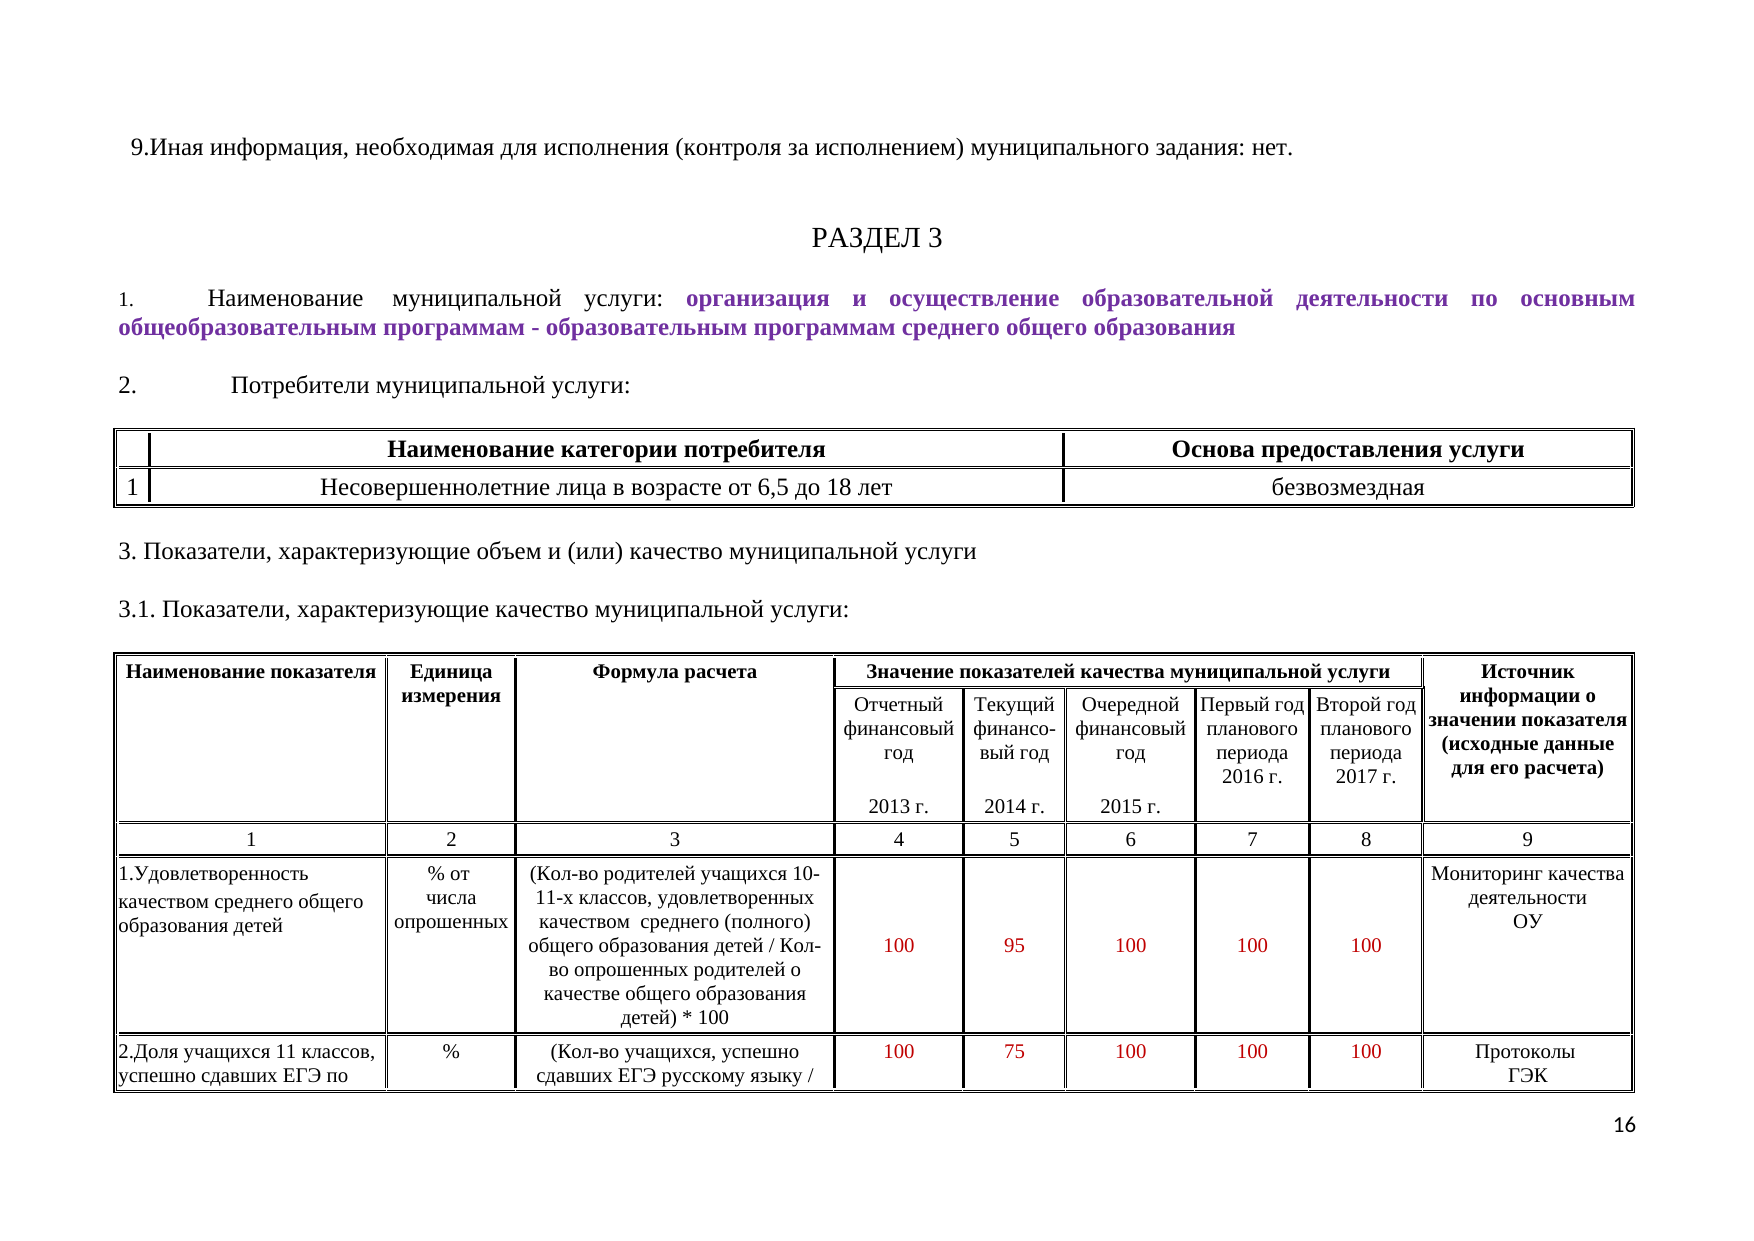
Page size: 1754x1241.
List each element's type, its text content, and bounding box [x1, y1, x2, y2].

table_cell 100 [834, 1036, 963, 1090]
table_cell 100 [836, 858, 962, 1032]
table_header Значение показателей качества муниципальной услуги [834, 656, 1423, 686]
table_cell 100 [1066, 1036, 1195, 1090]
table_cell 100 [1195, 1036, 1309, 1090]
table_cell 8 [1311, 824, 1421, 854]
table_cell Отчетный финансовый год 2013 г. [836, 689, 962, 821]
text 3.1. Показатели, характеризующие качество муниципальной услуги: [118, 594, 1636, 623]
table_cell 3 [517, 824, 833, 854]
table_cell 75 [963, 1036, 1066, 1090]
table_cell 100 [1197, 858, 1308, 1032]
table_cell 95 [965, 858, 1064, 1032]
table_cell безвозмездная [1063, 466, 1633, 504]
table_header Единица измерения [387, 656, 515, 821]
table_cell Очередной финансовый год 2015 г. [1067, 689, 1194, 821]
table_header [117, 431, 149, 466]
table_cell 1 [115, 821, 387, 854]
table_cell Первый год планового периода 2016 г. [1197, 689, 1308, 821]
text 2. Потребители муниципальной услуги: [118, 370, 1636, 398]
table_header Формула расчета [515, 654, 834, 821]
table_cell 7 [1197, 824, 1308, 854]
table_cell Текущий финансо-вый год 2014 г. [965, 689, 1064, 821]
table_cell 4 [836, 824, 962, 854]
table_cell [117, 1032, 387, 1090]
table_cell 9 [1423, 821, 1633, 854]
table_cell 2 [388, 824, 514, 854]
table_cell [515, 1036, 834, 1090]
text РАЗДЕЛ 3 [118, 220, 1636, 254]
table_cell % [387, 1036, 515, 1090]
text 9.Иная информация, необходимая для исполнения (контроля за исполнением) муниципального задания: нет. [118, 132, 1636, 161]
table_cell 5 [965, 824, 1064, 854]
table_cell 100 [1067, 858, 1194, 1032]
text 1. Наименование муниципальной услуги: организация и осуществление образовательной деятельности по основным общеобразовательным программам - образовательным программам среднего общего образования [118, 283, 1636, 341]
table_cell 6 [1067, 824, 1194, 854]
table_cell % от числа опрошенных [388, 858, 514, 1032]
table_cell 100 [1311, 858, 1421, 1032]
table_cell (Кол-во родителей учащихся 10-11-х классов, удовлетворенных качеством среднего (полного) общего образования детей / Кол-во опрошенных родителей о качестве общего образования детей) * 100 [517, 858, 833, 1032]
table_header Источник информации о значении показателя (исходные данные для его расчета) [1423, 656, 1631, 821]
table_header Наименование категории потребителя [149, 431, 1063, 466]
table_cell Протоколы ГЭК [1423, 1032, 1632, 1090]
table_header Основа предоставления услуги [1063, 431, 1631, 466]
table_cell 100 [1309, 1036, 1423, 1090]
table_cell Второй год планового периода 2017 г. [1311, 689, 1421, 821]
table_cell 1 [115, 466, 149, 504]
text 3. Показатели, характеризующие объем и (или) качество муниципальной услуги [118, 536, 1636, 565]
table_cell Мониторинг качества деятельности ОУ [1424, 854, 1632, 1032]
table_header Наименование показателя [117, 656, 387, 821]
table_cell Несовершеннолетние лица в возрасте от 6,5 до 18 лет [149, 469, 1063, 504]
table_cell 1.Удовлетворенность качеством среднего общего образования детей [117, 854, 385, 1032]
